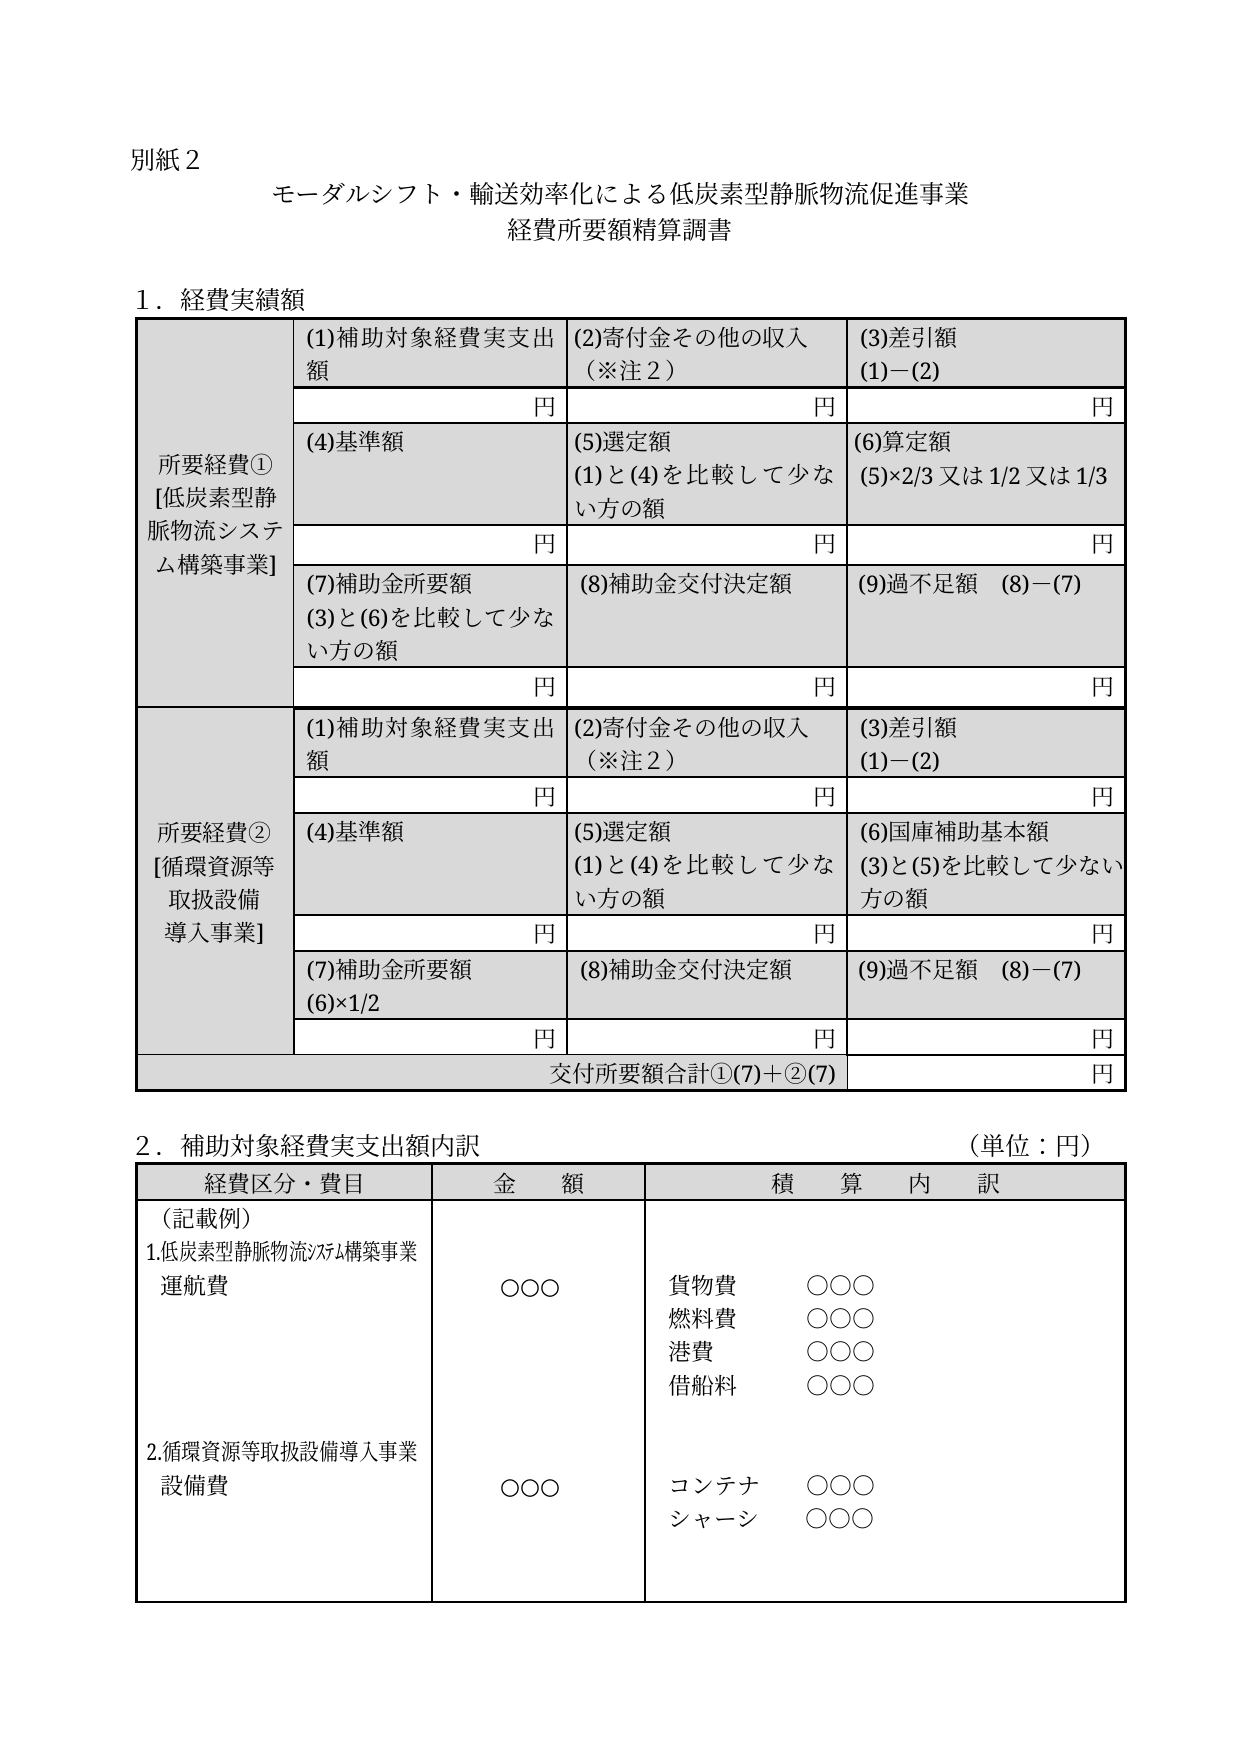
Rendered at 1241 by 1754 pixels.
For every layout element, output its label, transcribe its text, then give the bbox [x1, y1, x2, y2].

table_cell (9)過不足額 (8)－(7) [848, 952, 1124, 1018]
table_cell (5)選定額 (1)と(4)を比較して少ない方の額 [568, 814, 846, 914]
table_cell ○○○ ○○○ [433, 1201, 644, 1601]
table_cell 円 [848, 668, 1124, 706]
table_cell 円 [848, 1056, 1124, 1089]
table_cell (7)補助金所要額 (6)×1/2 [295, 952, 566, 1018]
table_cell 円 [568, 1020, 846, 1054]
table_cell 所要経費② [循環資源等 取扱設備 導入事業] [138, 708, 293, 1054]
table_cell 円 [568, 389, 846, 422]
table_cell (8)補助金交付決定額 [568, 566, 846, 666]
table_cell 円 [848, 389, 1124, 422]
table_cell 円 [568, 668, 846, 706]
table_header 金 額 [433, 1165, 644, 1199]
table_cell 円 [848, 1020, 1124, 1054]
table_cell 円 [568, 526, 846, 564]
table_cell 円 [848, 778, 1124, 812]
table_cell 貨物費 ○○○ 燃料費 ○○○ 港費 ○○○ 借船料 ○○○ コンテナ ○○○ シャーシ ○○○ [646, 1201, 1124, 1601]
table_cell (7)補助金所要額 (3)と(6)を比較して少ない方の額 [294, 566, 566, 666]
text モーダルシフト・輸送効率化による低炭素型静脈物流促進事業 [130, 175, 1110, 211]
table_cell (6)算定額 (5)×2/3又は1/2又は1/3 [848, 424, 1124, 524]
table_cell (1)補助対象経費実支出額 [295, 710, 566, 776]
table_header 経費区分・費目 [138, 1165, 431, 1199]
table_cell (9)過不足額 (8)－(7) [848, 566, 1124, 666]
table_header (2)寄付金その他の収入 （※注２） [568, 320, 846, 386]
table_cell （記載例） 1.低炭素型静脈物流ｼｽﾃﾑ構築事業 運航費 2.循環資源等取扱設備導入事業 設備費 [138, 1201, 431, 1601]
table_cell 円 [848, 526, 1124, 564]
table_cell 円 [294, 668, 566, 706]
table_header 所要経費① [低炭素型静脈物流システム構築事業] [138, 320, 293, 706]
text 経費所要額精算調書 [130, 211, 1110, 247]
table_cell (6)国庫補助基本額 (3)と(5)を比較して少ない方の額 [848, 814, 1124, 914]
table_cell (4)基準額 [295, 814, 566, 914]
table_cell (3)差引額 (1)－(2) [848, 710, 1124, 776]
table_cell (4)基準額 [294, 424, 566, 524]
table_header (1)補助対象経費実支出額 [294, 320, 566, 386]
text １．経費実績額 [130, 281, 1110, 317]
table_header (3)差引額 (1)－(2) [848, 320, 1124, 386]
table_cell (5)選定額 (1)と(4)を比較して少ない方の額 [568, 424, 846, 524]
table_cell 円 [848, 916, 1124, 949]
table_cell (2)寄付金その他の収入 （※注２） [568, 710, 846, 776]
table_cell 円 [295, 778, 566, 812]
table_cell 円 [295, 1020, 566, 1054]
table_cell 円 [294, 526, 566, 564]
text 別紙２ [130, 148, 1110, 175]
table_cell 交付所要額合計①(7)＋②(7) [138, 1055, 847, 1089]
table_cell 円 [568, 778, 846, 812]
table_cell (8)補助金交付決定額 [568, 952, 846, 1018]
table_cell 円 [568, 916, 846, 949]
table_header 積 算 内 訳 [646, 1165, 1124, 1199]
table_cell 円 [295, 916, 566, 949]
text ２．補助対象経費実支出額内訳 （単位：円） [130, 1126, 1110, 1162]
table_cell 円 [294, 389, 566, 422]
